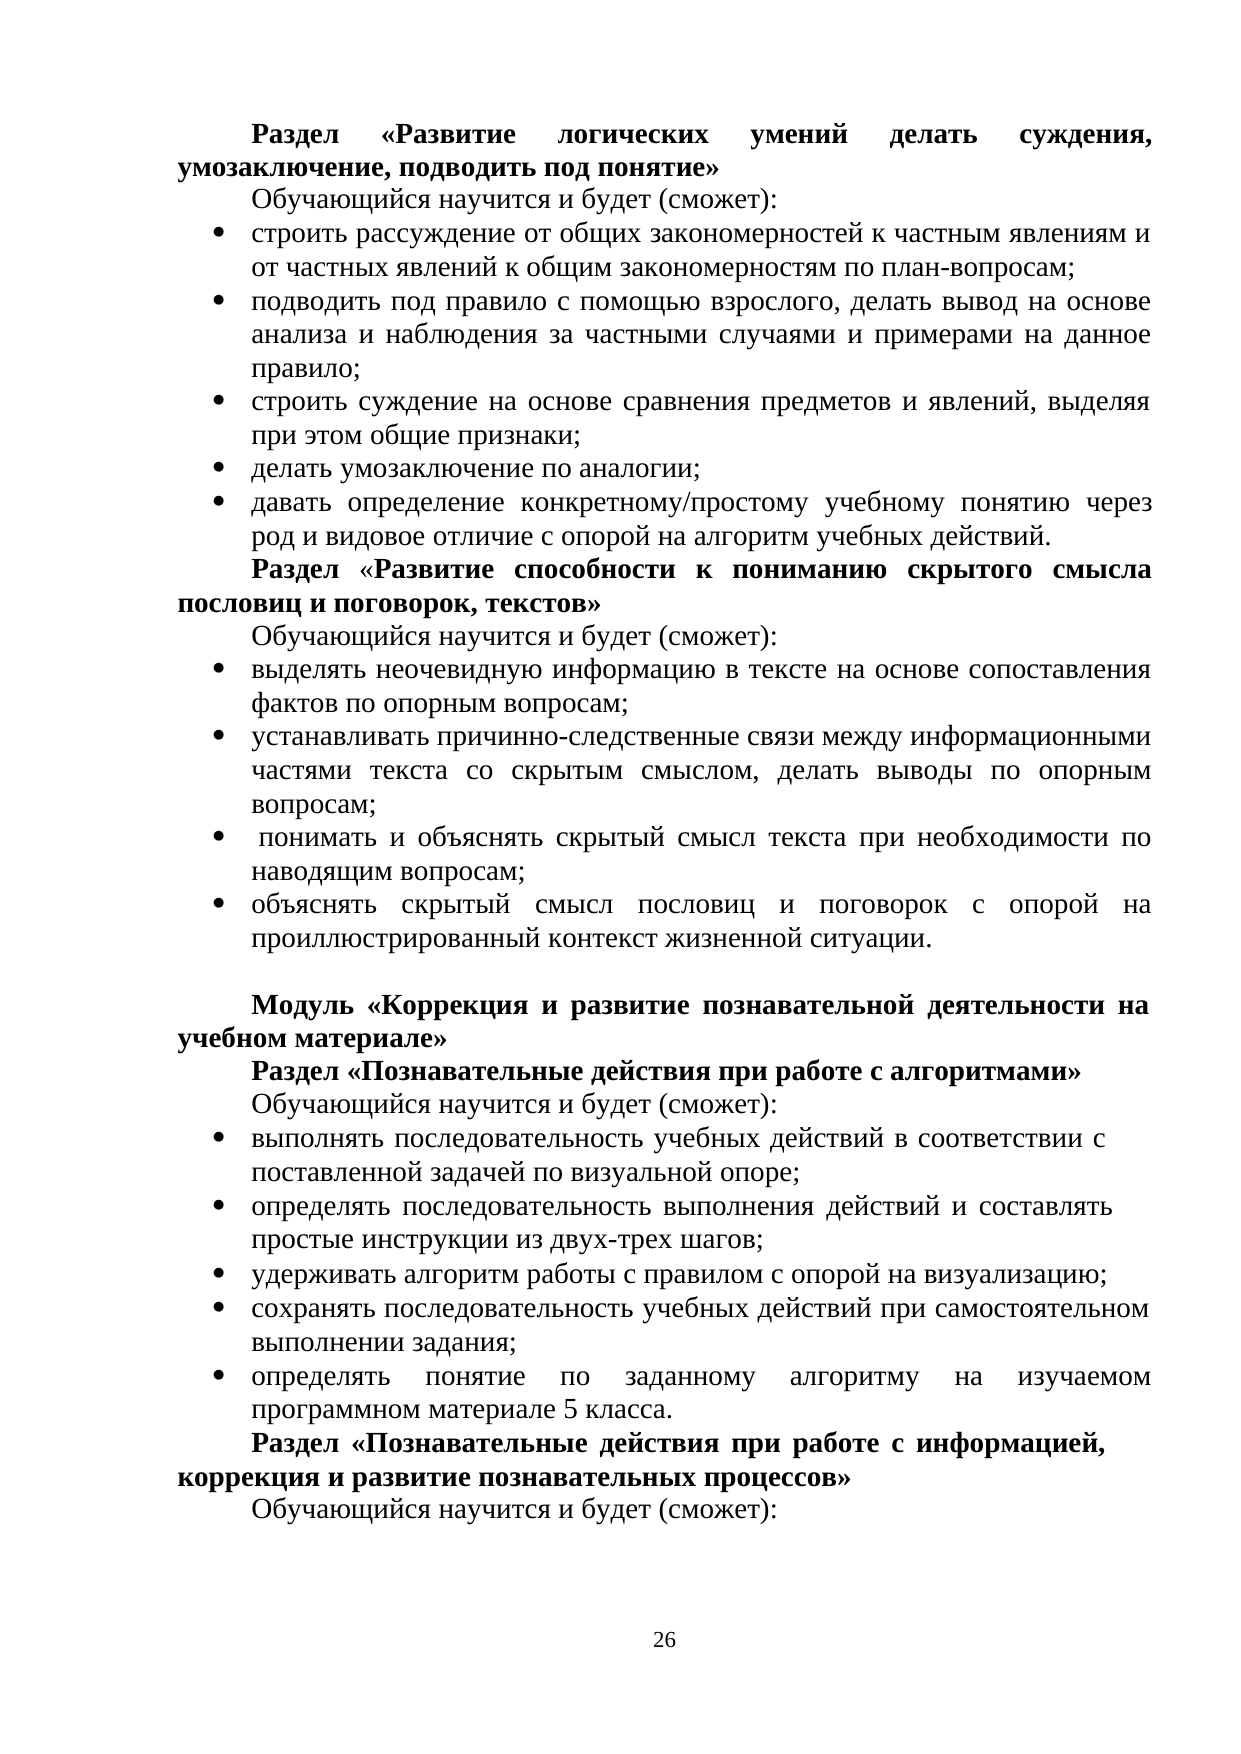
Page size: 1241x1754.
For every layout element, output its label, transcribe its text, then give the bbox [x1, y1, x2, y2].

list определять последовательность выполнения действий и составлять простые инструкции из двух-трех шагов; [213, 1188, 1152, 1255]
list выполнять последовательность учебных действий в соответствии с поставленной задачей по визуальной опоре; [213, 1121, 1152, 1188]
subtitle Раздел «Развитие логических умений делать суждения, умозаключение, подводить под понятие» [177, 116, 1152, 183]
list строить рассуждение от общих закономерностей к частным явлениям и от частных явлений к общим закономерностям по план-вопросам; [213, 215, 1152, 283]
text Раздел «Познавательные действия при работе с алгоритмами» [251, 1054, 1176, 1087]
list сохранять последовательность учебных действий при самостоятельном выполнении задания; [213, 1291, 1152, 1358]
list понимать и объяснять скрытый смысл текста при необходимости по наводящим вопросам; [213, 819, 1152, 886]
subtitle Раздел «Развитие способности к пониманию скрытого смысла пословиц и поговорок, текстов» [177, 551, 1152, 619]
list строить суждение на основе сравнения предметов и явлений, выделяя при этом общие признаки; [213, 383, 1151, 451]
list удерживать алгоритм работы с правилом с опорой на визуализацию; [213, 1255, 1176, 1291]
subtitle Модуль «Коррекция и развитие познавательной деятельности на учебном материале» [177, 987, 1176, 1054]
list выделять неочевидную информацию в тексте на основе сопоставления фактов по опорным вопросам; [213, 651, 1152, 718]
list давать определение конкретному/простому учебному понятию через род и видовое отличие с опорой на алгоритм учебных действий. [213, 484, 1152, 551]
text Обучающийся научится и будет (сможет): [251, 1087, 1176, 1120]
text Обучающийся научится и будет (сможет): [251, 1492, 1176, 1525]
subtitle Раздел «Познавательные действия при работе с информацией, коррекция и развитие познавательных процессов» [177, 1425, 1176, 1492]
list делать умозаключение по аналогии; [213, 451, 1176, 484]
text Обучающийся научится и будет (сможет): [251, 183, 1176, 215]
list объяснять скрытый смысл пословиц и поговорок с опорой на проиллюстрированный контекст жизненной ситуации. [213, 886, 1151, 954]
text Обучающийся научится и будет (сможет): [251, 619, 1176, 651]
list подводить под правило с помощью взрослого, делать вывод на основе анализа и наблюдения за частными случаями и примерами на данное правило; [213, 283, 1152, 383]
list устанавливать причинно-следственные связи между информационными частями текста со скрытым смыслом, делать выводы по опорным вопросам; [213, 718, 1152, 819]
list определять понятие по заданному алгоритму на изучаемом программном материале 5 класса. [213, 1358, 1152, 1425]
